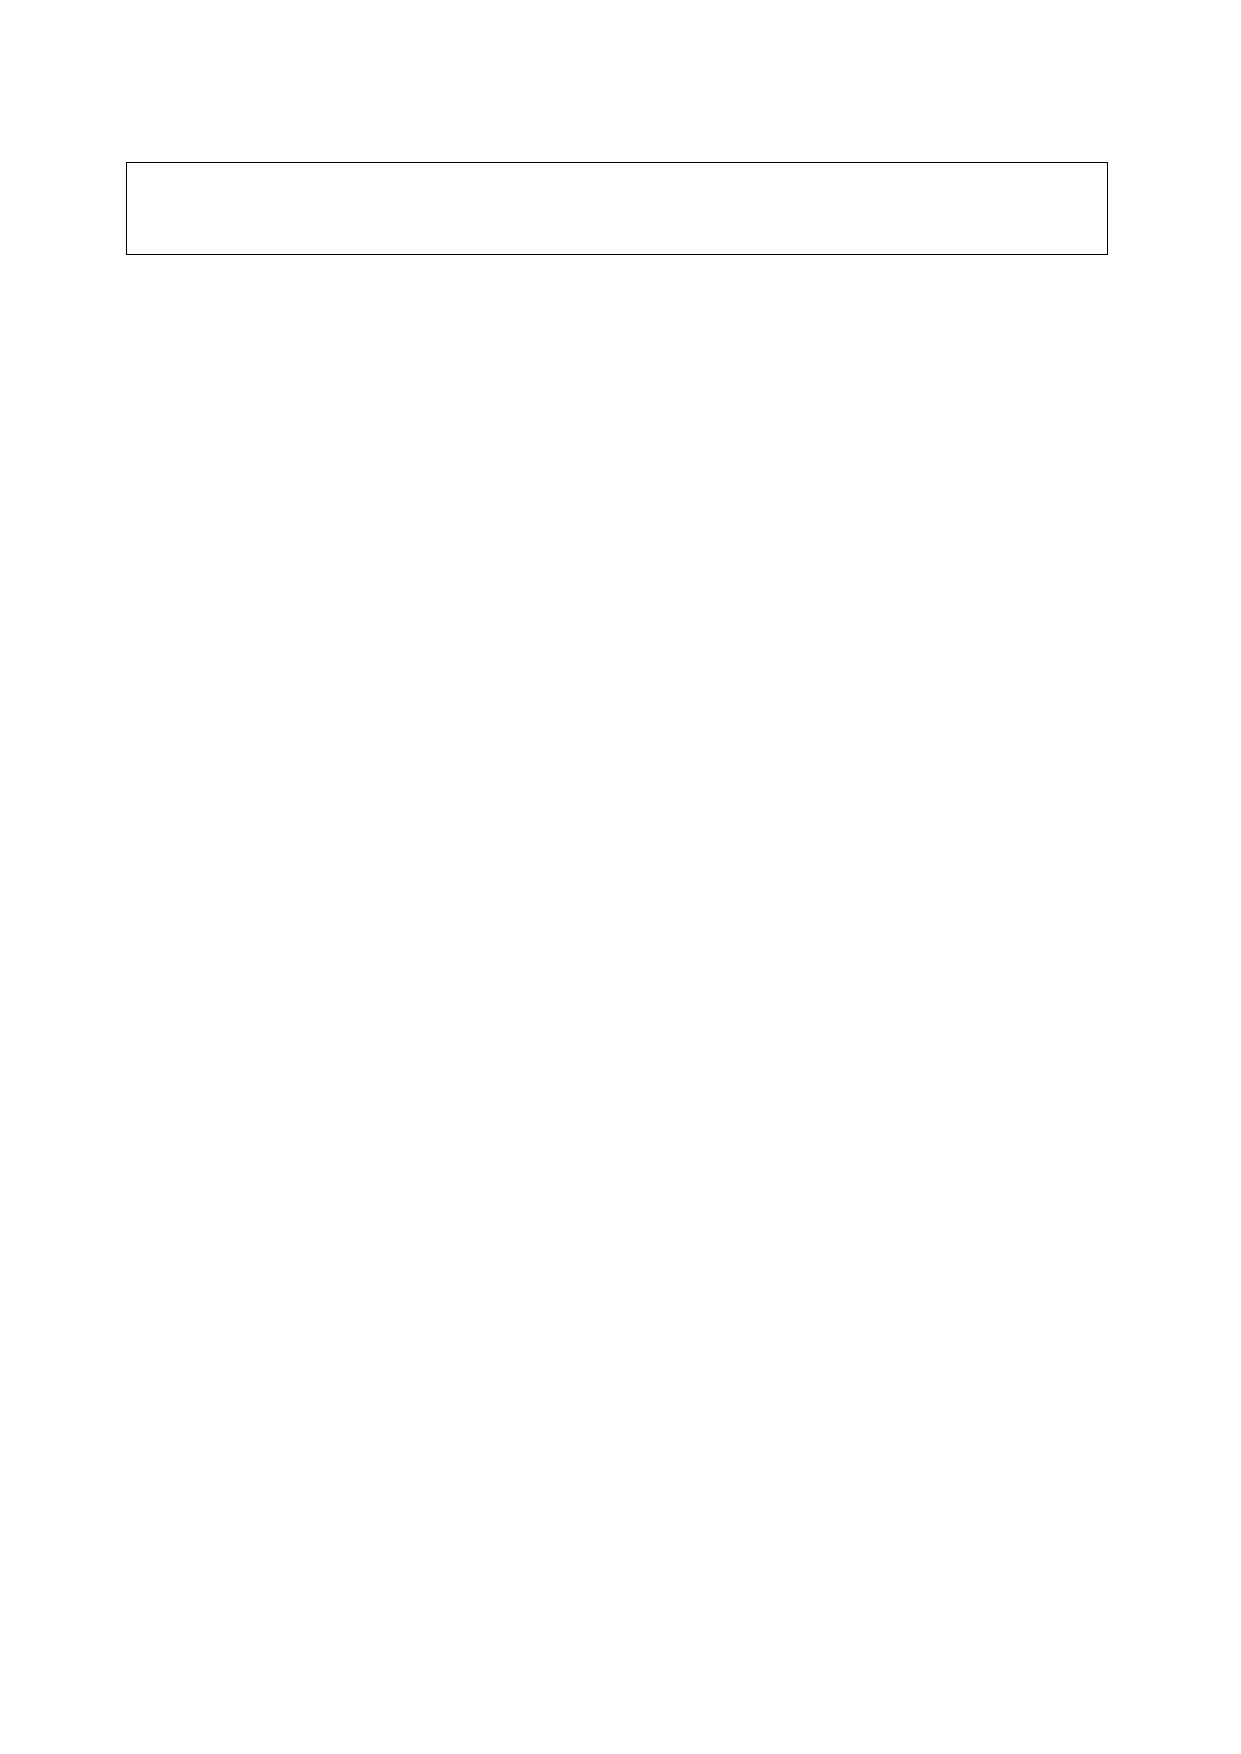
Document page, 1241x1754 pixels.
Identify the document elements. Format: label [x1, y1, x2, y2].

table_header [127, 163, 1107, 253]
